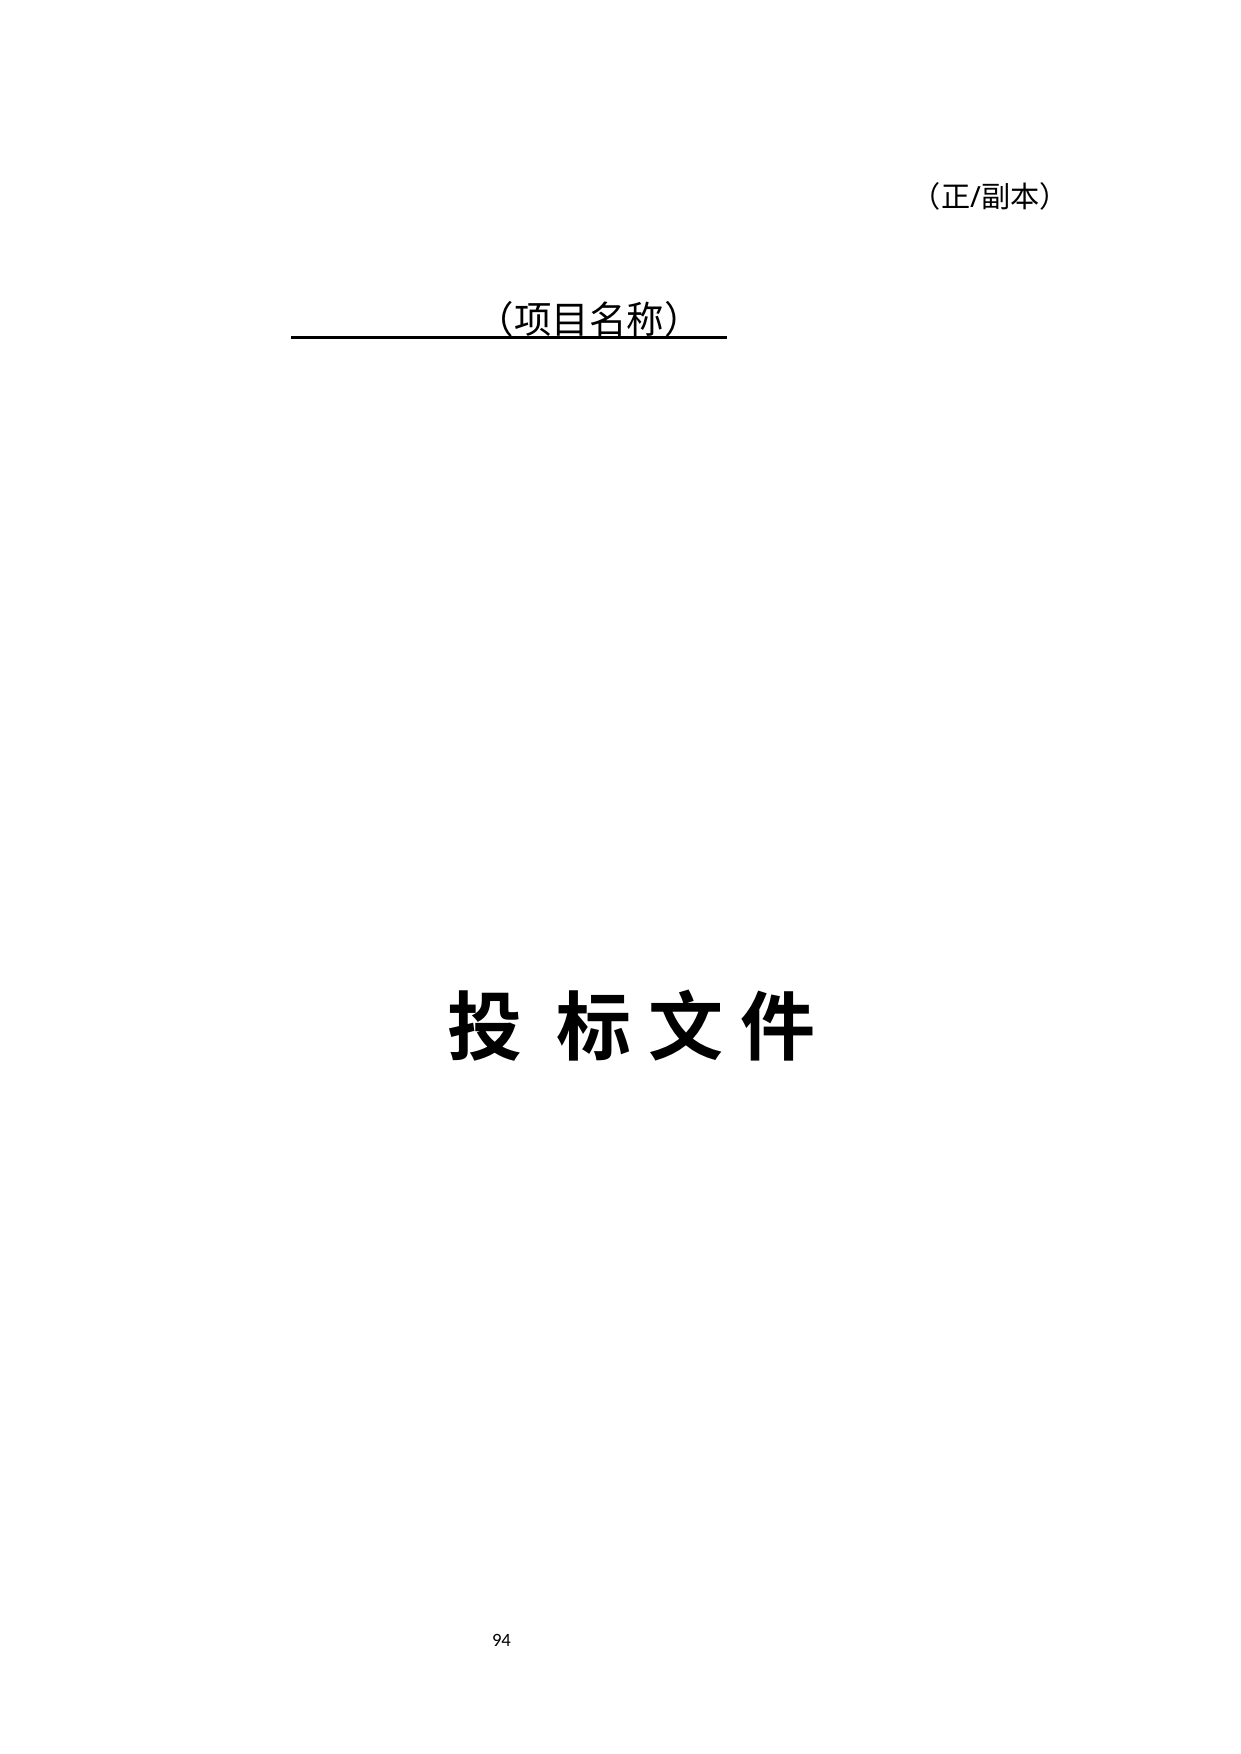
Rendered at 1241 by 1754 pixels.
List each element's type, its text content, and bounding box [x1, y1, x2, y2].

text （正/副本） [187, 162, 1068, 227]
text 投 标 文 件 [187, 956, 1075, 1086]
text （项目名称） [187, 284, 1075, 349]
